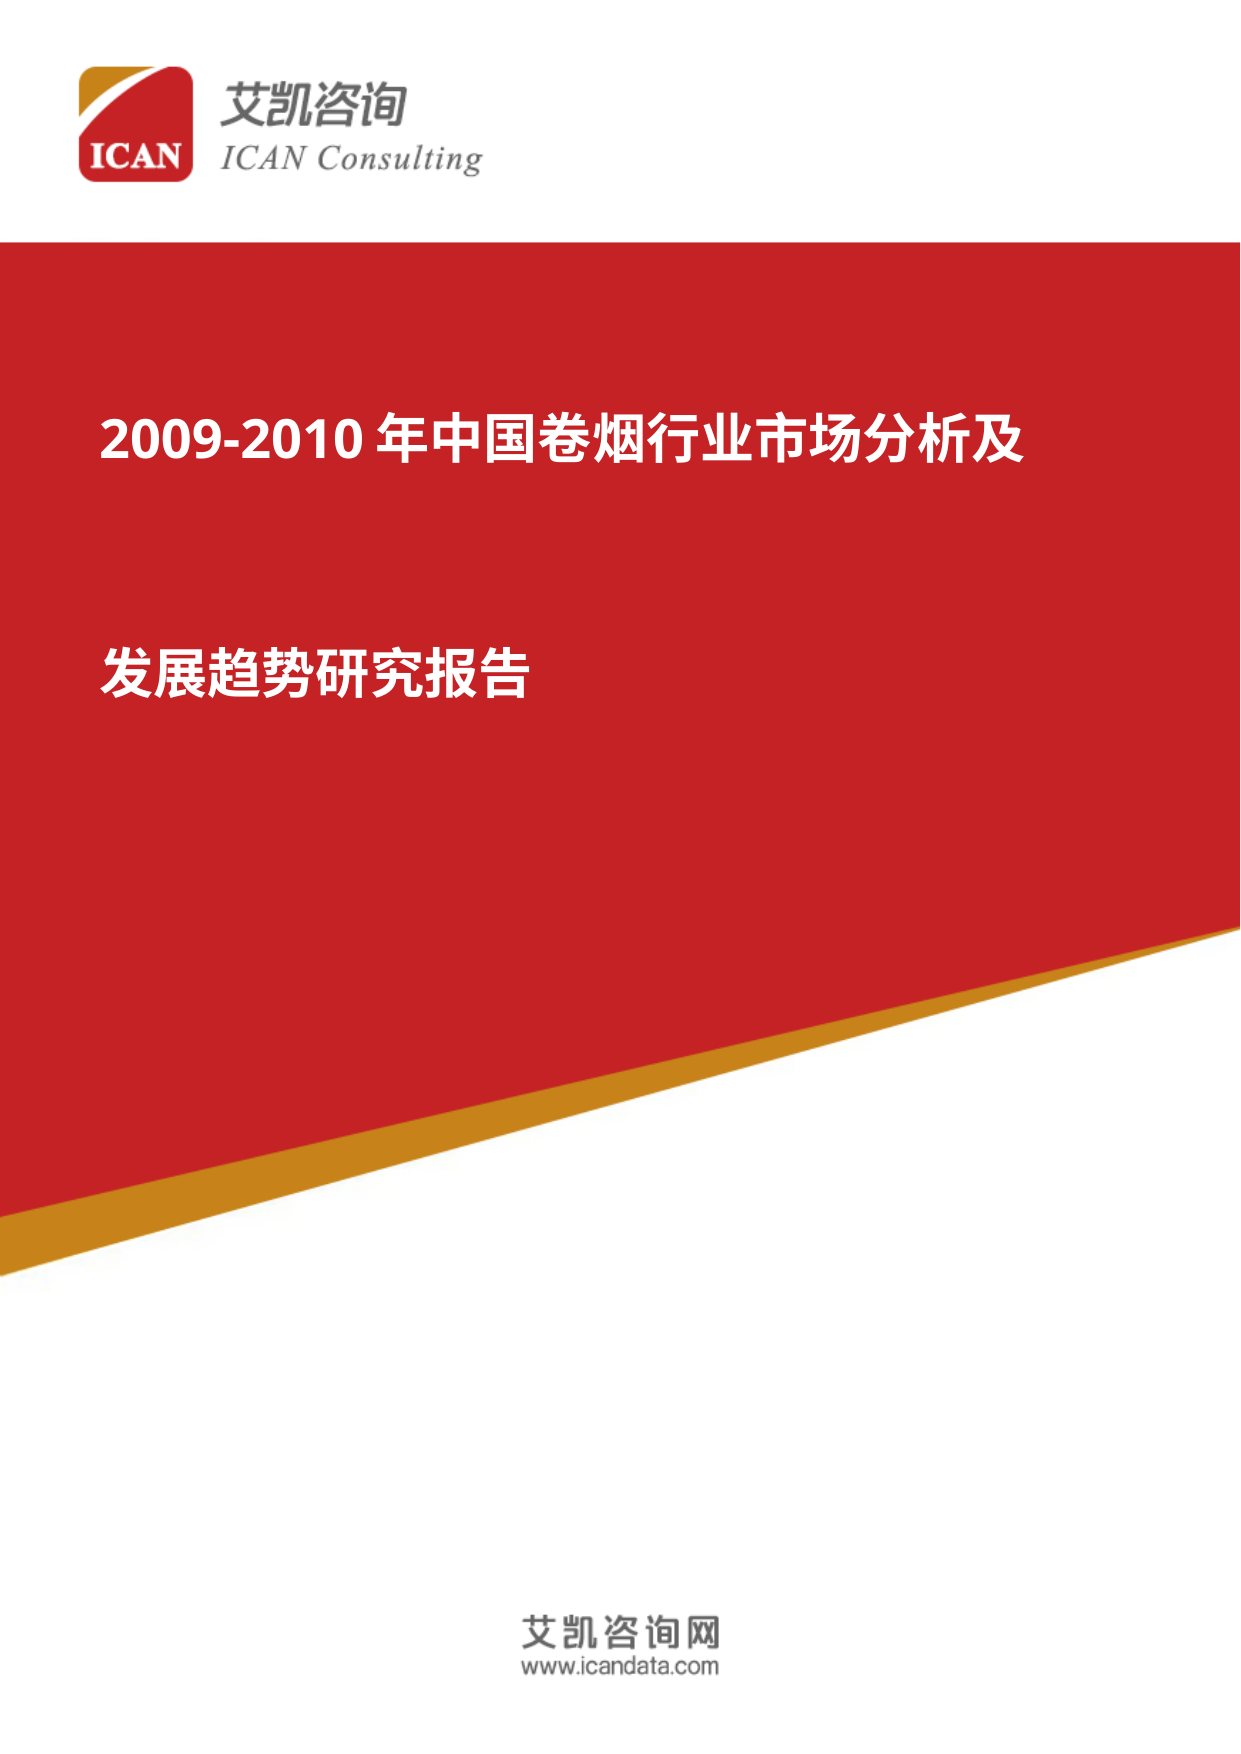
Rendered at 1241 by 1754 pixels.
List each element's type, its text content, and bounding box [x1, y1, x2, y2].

subtitle 2009-2010年中国卷烟行业市场分析及发展趋势研究报告 [99, 386, 1053, 718]
picture [0, 5, 1241, 1754]
